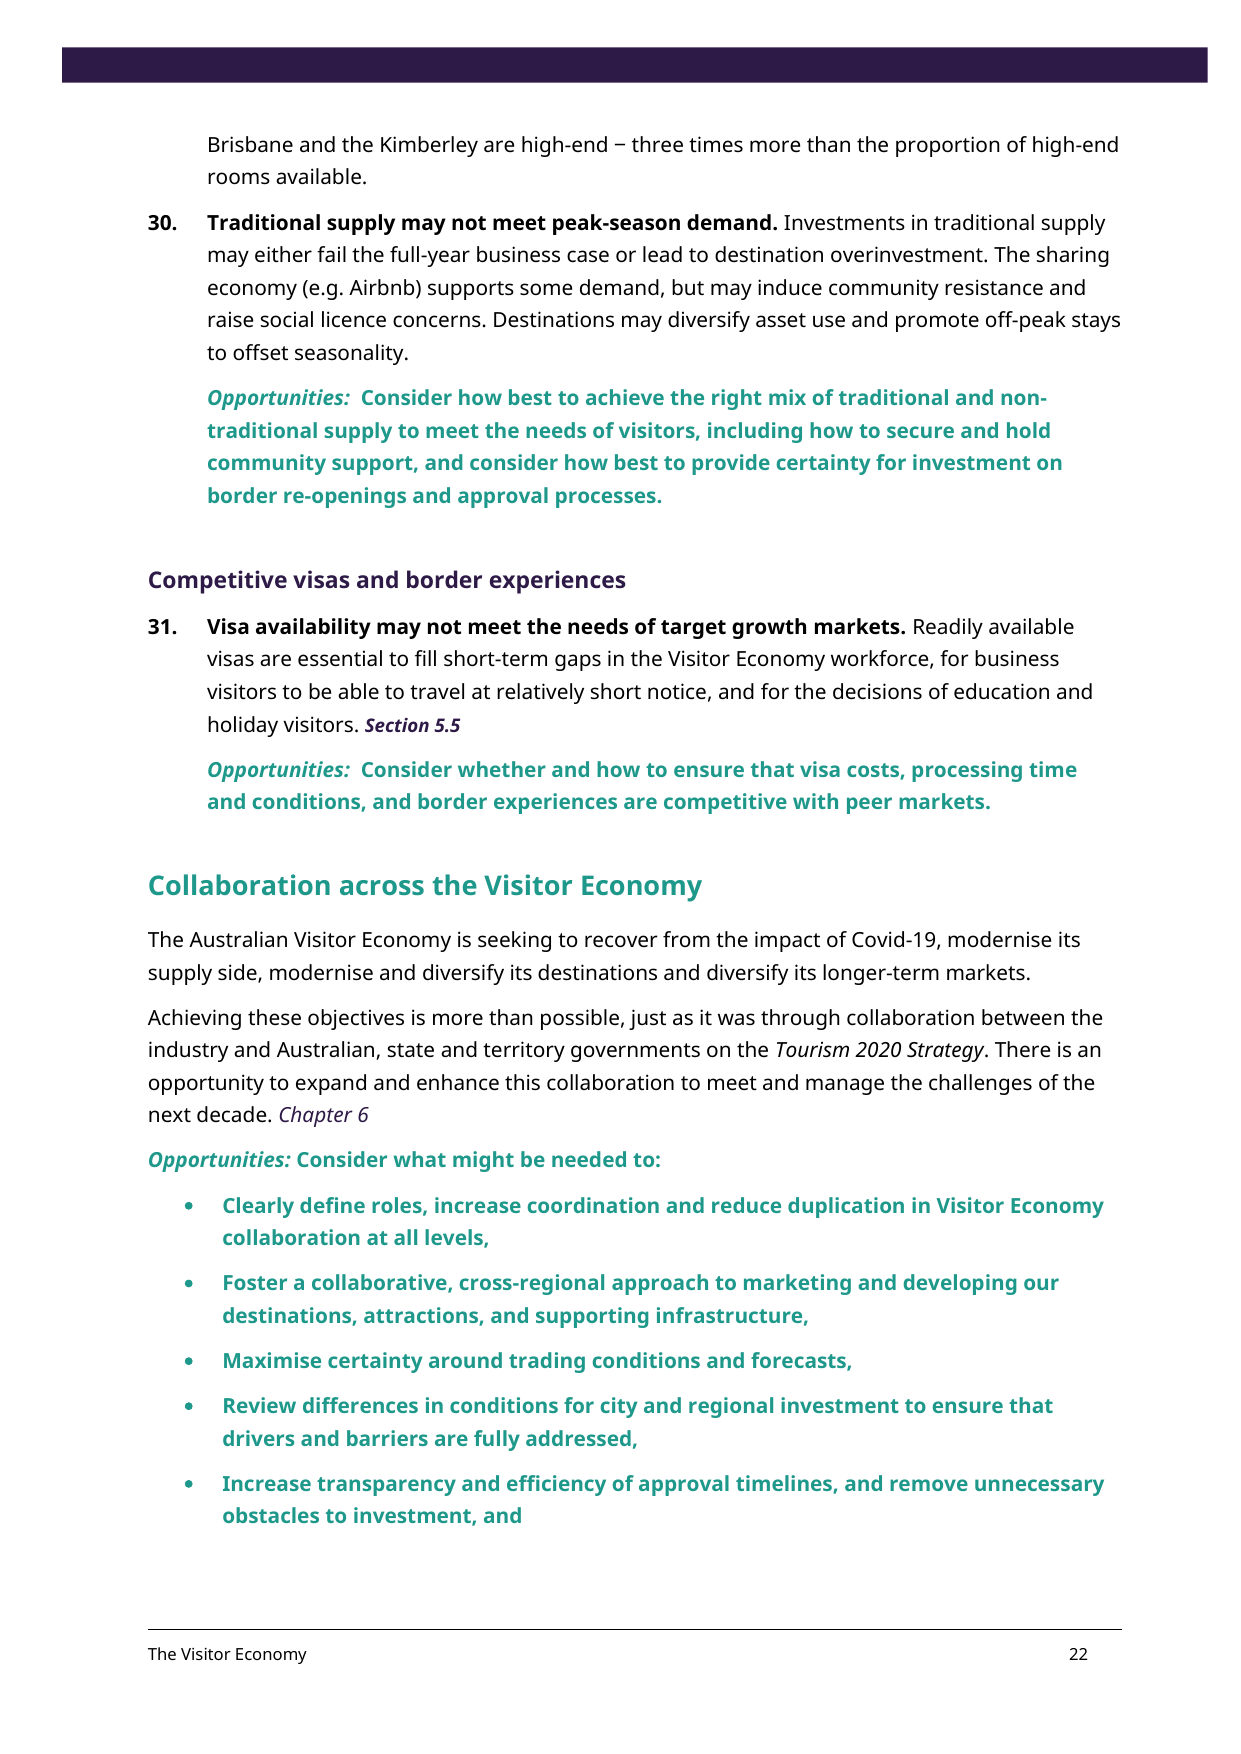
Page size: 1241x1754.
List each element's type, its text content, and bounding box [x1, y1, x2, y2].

subtitle Competitive visas and border experiences [148, 563, 1122, 595]
list Increase transparency and efficiency of approval timelines, and remove unnecessary obstacles to investment, and [185, 1469, 1122, 1530]
list Traditional supply may not meet peak-season demand. Investments in traditional supply may either fail the full-year business case or lead to destination overinvestment. The sharing economy (e.g. Airbnb) supports some demand, but may induce community resistance and raise social licence concerns. Destinations may diversify asset use and promote off-peak stays to offset seasonality. [148, 208, 1122, 366]
list Visa availability may not meet the needs of target growth markets. Readily available visas are essential to fill short-term gaps in the Visitor Economy workforce, for business visitors to be able to travel at relatively short notice, and for the decisions of education and holiday visitors. Section 5.5 [148, 612, 1122, 738]
list Foster a collaborative, cross-regional approach to marketing and developing our destinations, attractions, and supporting infrastructure, [185, 1268, 1122, 1329]
subtitle Collaboration across the Visitor Economy [148, 866, 1122, 903]
text Opportunities: Consider whether and how to ensure that visa costs, processing time and conditions, and border experiences are competitive with peer markets. [207, 755, 1122, 816]
text Opportunities: Consider what might be needed to: [148, 1146, 1122, 1174]
list Clearly define roles, increase coordination and reduce duplication in Visitor Economy collaboration at all levels, [185, 1191, 1122, 1252]
list Review differences in conditions for city and regional investment to ensure that drivers and barriers are fully addressed, [185, 1391, 1122, 1452]
text Opportunities: Consider how best to achieve the right mix of traditional and non-traditional supply to meet the needs of visitors, including how to secure and hold community support, and consider how best to provide certainty for investment on border re-openings and approval processes. [207, 383, 1122, 509]
text The Australian Visitor Economy is seeking to recover from the impact of Covid-19, modernise its supply side, modernise and diversify its destinations and diversify its longer-term markets. [148, 925, 1122, 986]
list Maximise certainty around trading conditions and forecasts, [185, 1346, 1122, 1374]
text Achieving these objectives is more than possible, just as it was through collaboration between the industry and Australian, state and territory governments on the Tourism 2020 Strategy. There is an opportunity to expand and enhance this collaboration to meet and manage the challenges of the next decade. Chapter 6 [148, 1003, 1122, 1129]
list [148, 130, 1122, 191]
